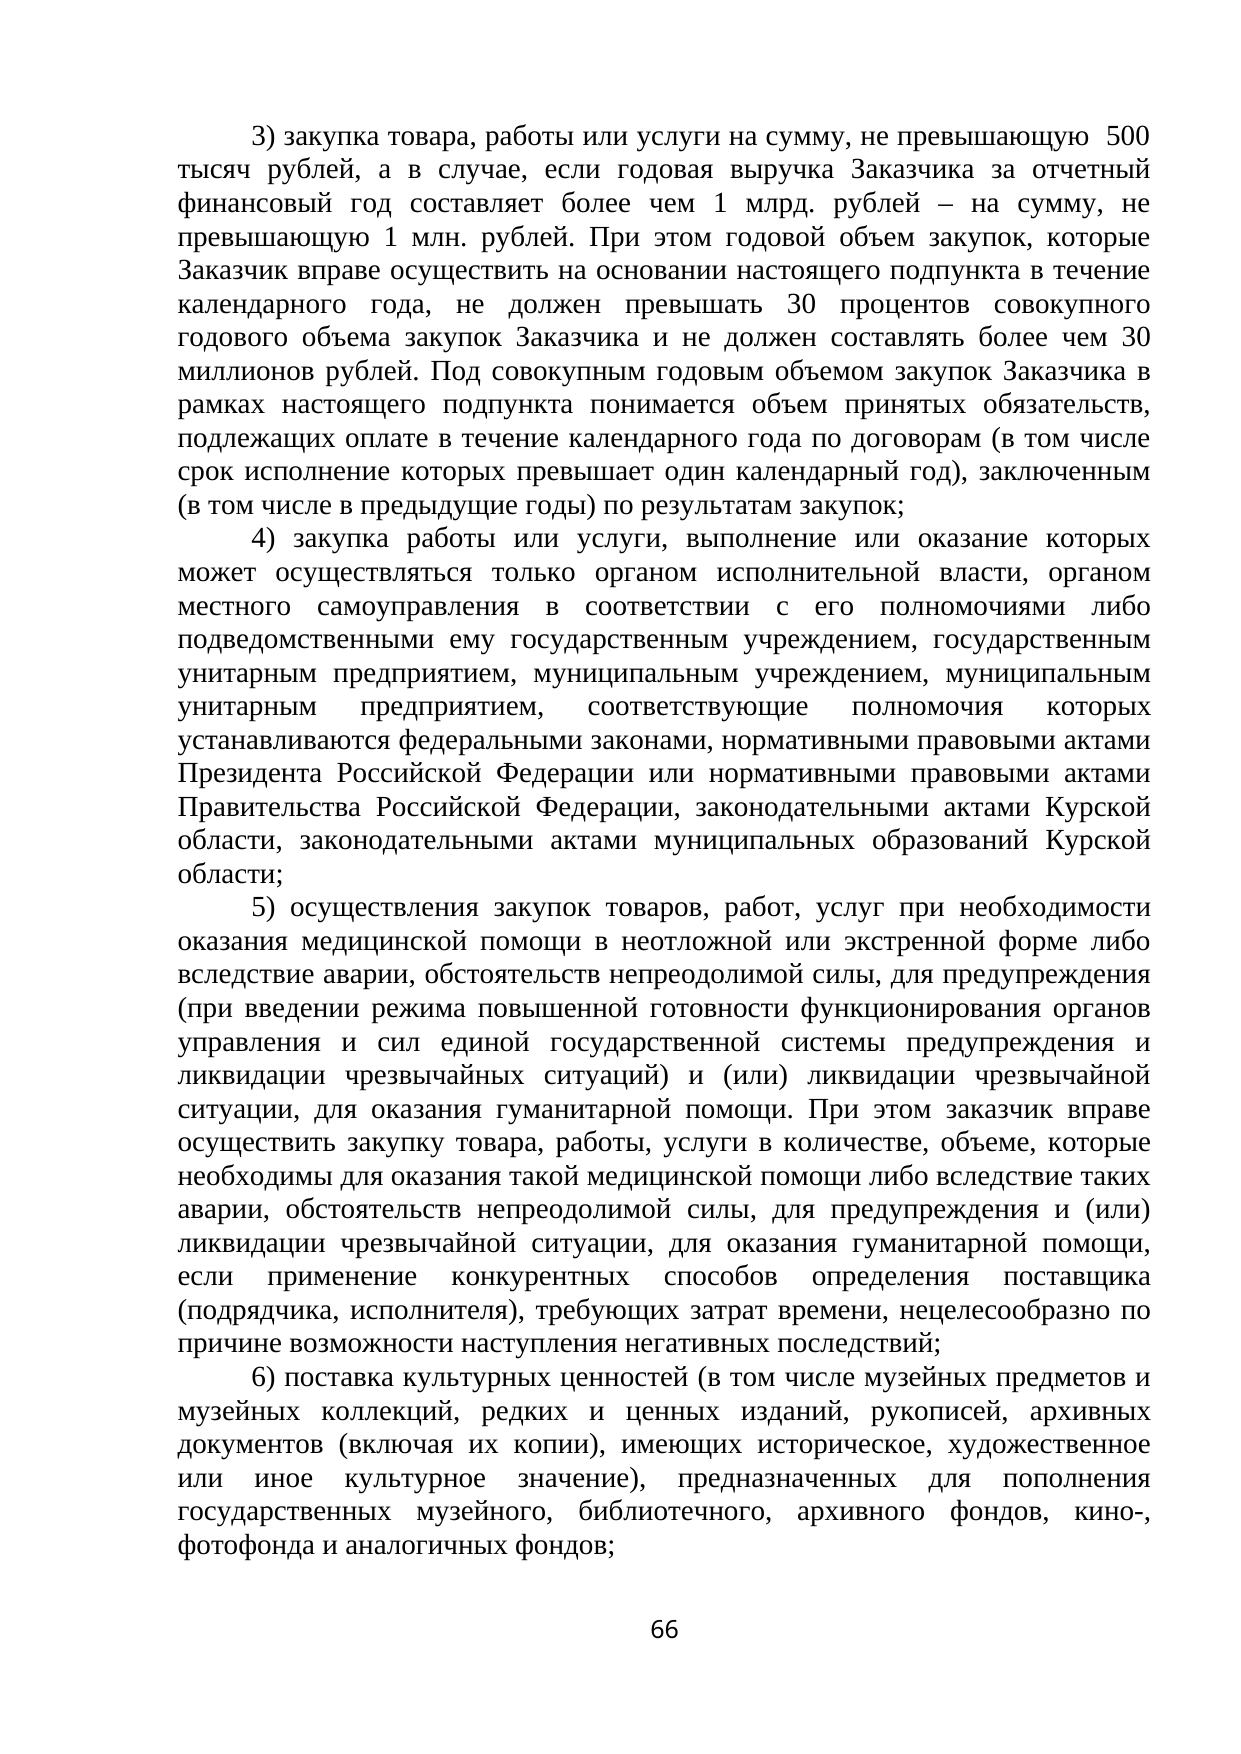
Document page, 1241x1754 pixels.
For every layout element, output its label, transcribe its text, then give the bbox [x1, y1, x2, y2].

text 3) закупка товара, работы или услуги на сумму, не превышающую 500 тысяч рублей, а в случае, если годовая выручка Заказчика за отчетный финансовый год составляет более чем 1 млрд. рублей – на сумму, не превышающую 1 млн. рублей. При этом годовой объем закупок, которые Заказчик вправе осуществить на основании настоящего подпункта в течение календарного года, не должен превышать 30 процентов совокупного годового объема закупок Заказчика и не должен составлять более чем 30 миллионов рублей. Под совокупным годовым объемом закупок Заказчика в рамках настоящего подпункта понимается объем принятых обязательств, подлежащих оплате в течение календарного года по договорам (в том числе срок исполнение которых превышает один календарный год), заключенным (в том числе в предыдущие годы) по результатам закупок; [177, 118, 1152, 521]
text 4) закупка работы или услуги, выполнение или оказание которых может осуществляться только органом исполнительной власти, органом местного самоуправления в соответствии с его полномочиями либо подведомственными ему государственным учреждением, государственным унитарным предприятием, муниципальным учреждением, муниципальным унитарным предприятием, соответствующие полномочия которых устанавливаются федеральными законами, нормативными правовыми актами Президента Российской Федерации или нормативными правовыми актами Правительства Российской Федерации, законодательными актами Курской области, законодательными актами муниципальных образований Курской области; [177, 521, 1152, 889]
text 5) осуществления закупок товаров, работ, услуг при необходимости оказания медицинской помощи в неотложной или экстренной форме либо вследствие аварии, обстоятельств непреодолимой силы, для предупреждения (при введении режима повышенной готовности функционирования органов управления и сил единой государственной системы предупреждения и ликвидации чрезвычайных ситуаций) и (или) ликвидации чрезвычайной ситуации, для оказания гуманитарной помощи. При этом заказчик вправе осуществить закупку товара, работы, услуги в количестве, объеме, которые необходимы для оказания такой медицинской помощи либо вследствие таких аварии, обстоятельств непреодолимой силы, для предупреждения и (или) ликвидации чрезвычайной ситуации, для оказания гуманитарной помощи, если применение конкурентных способов определения поставщика (подрядчика, исполнителя), требующих затрат времени, нецелесообразно по причине возможности наступления негативных последствий; [177, 889, 1152, 1359]
text 6) поставка культурных ценностей (в том числе музейных предметов и музейных коллекций, редких и ценных изданий, рукописей, архивных документов (включая их копии), имеющих историческое, художественное или иное культурное значение), предназначенных для пополнения государственных музейного, библиотечного, архивного фондов, кино-, фотофонда и аналогичных фондов; [177, 1359, 1152, 1560]
